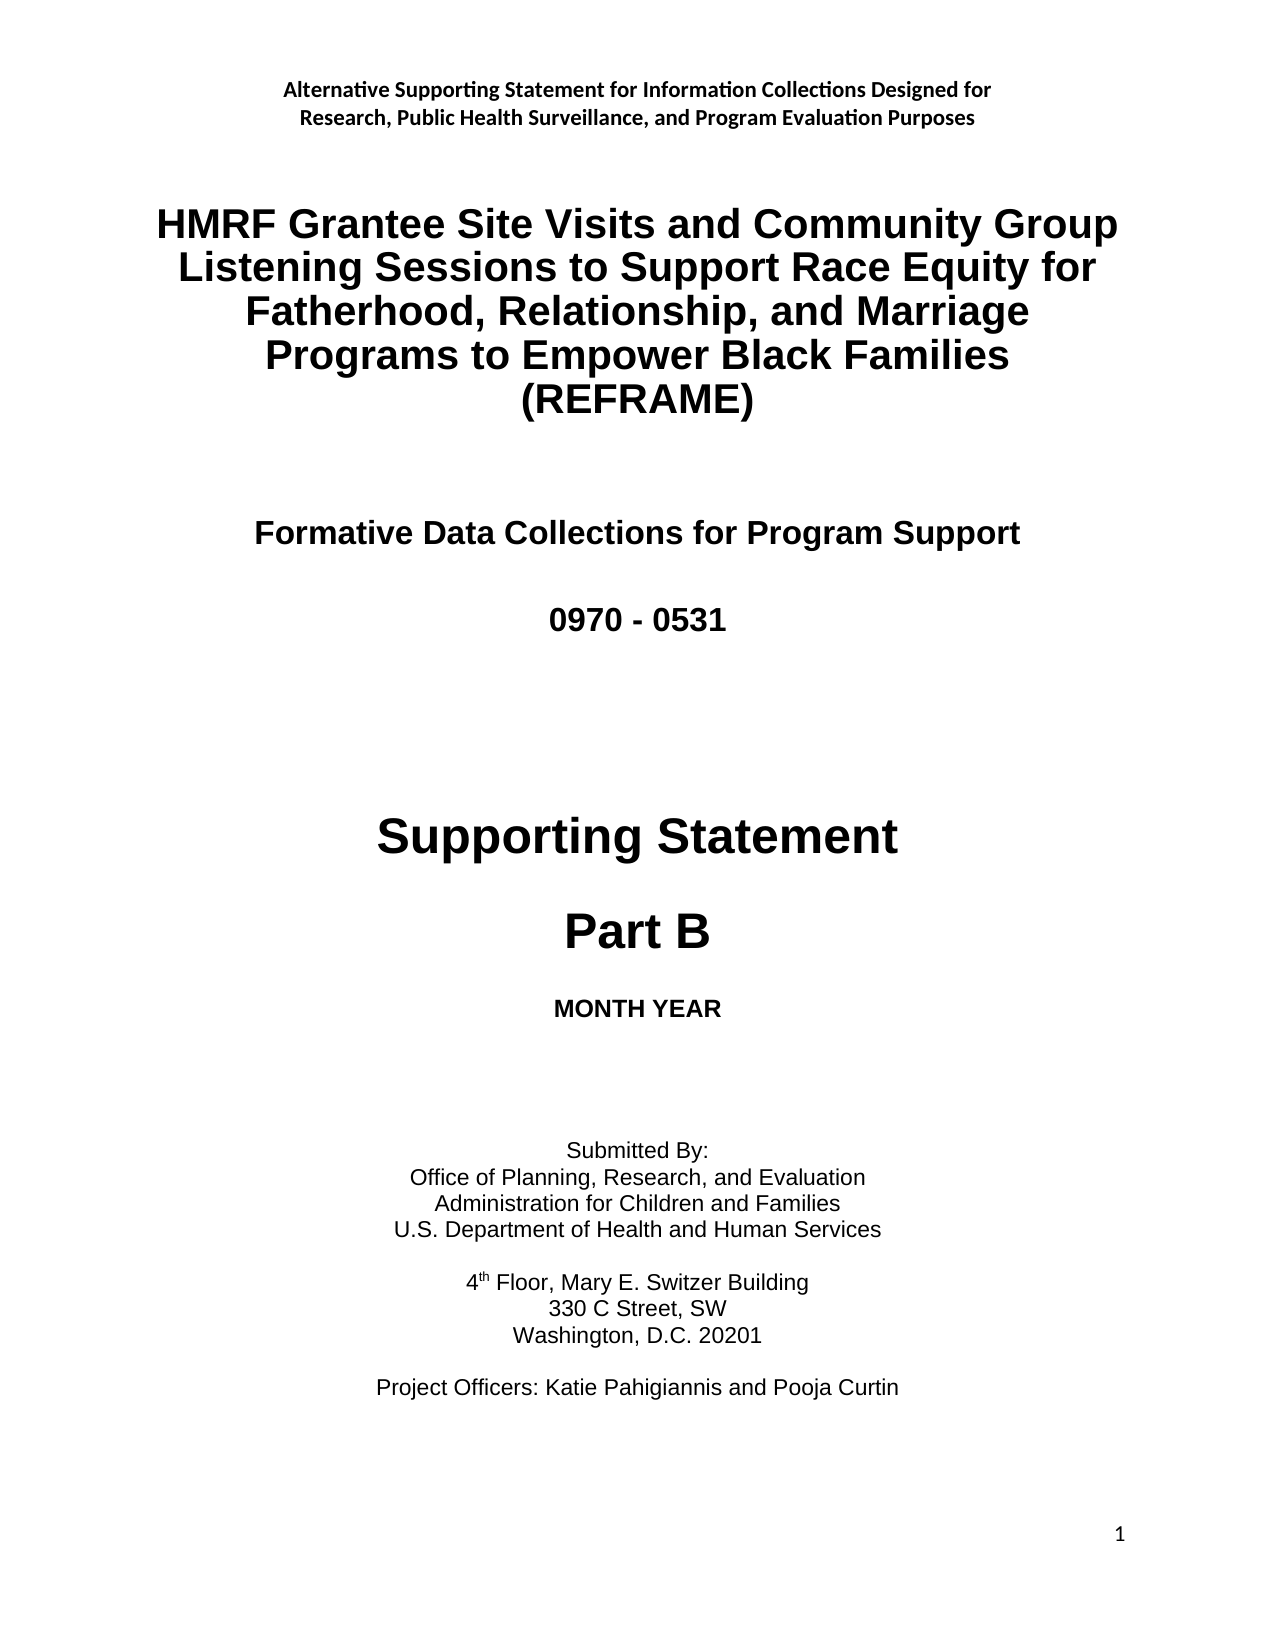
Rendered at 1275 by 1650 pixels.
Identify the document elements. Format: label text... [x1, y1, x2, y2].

title 0970 - 0531 [150, 597, 1125, 641]
text Project Officers: Katie Pahigiannis and Pooja Curtin [150, 1374, 1125, 1401]
text Office of Planning, Research, and Evaluation [150, 1163, 1125, 1190]
text Supporting Statement [150, 806, 1125, 864]
text U.S. Department of Health and Human Services [150, 1216, 1125, 1242]
title Formative Data Collections for Program Support [150, 509, 1125, 553]
text MONTH YEAR [150, 996, 1125, 1023]
text Administration for Children and Families [150, 1190, 1125, 1216]
text 330 C Street, SW [150, 1295, 1125, 1322]
title HMRF Grantee Site Visits and Community Group Listening Sessions to Support Race Equity for Fatherhood, Relationship, and Marriage Programs to Empower Black Families (REFRAME) [150, 203, 1125, 422]
text Part B [150, 901, 1125, 959]
text 4th Floor, Mary E. Switzer Building [150, 1269, 1125, 1295]
text Submitted By: [150, 1137, 1125, 1163]
text Washington, D.C. 20201 [150, 1322, 1125, 1348]
